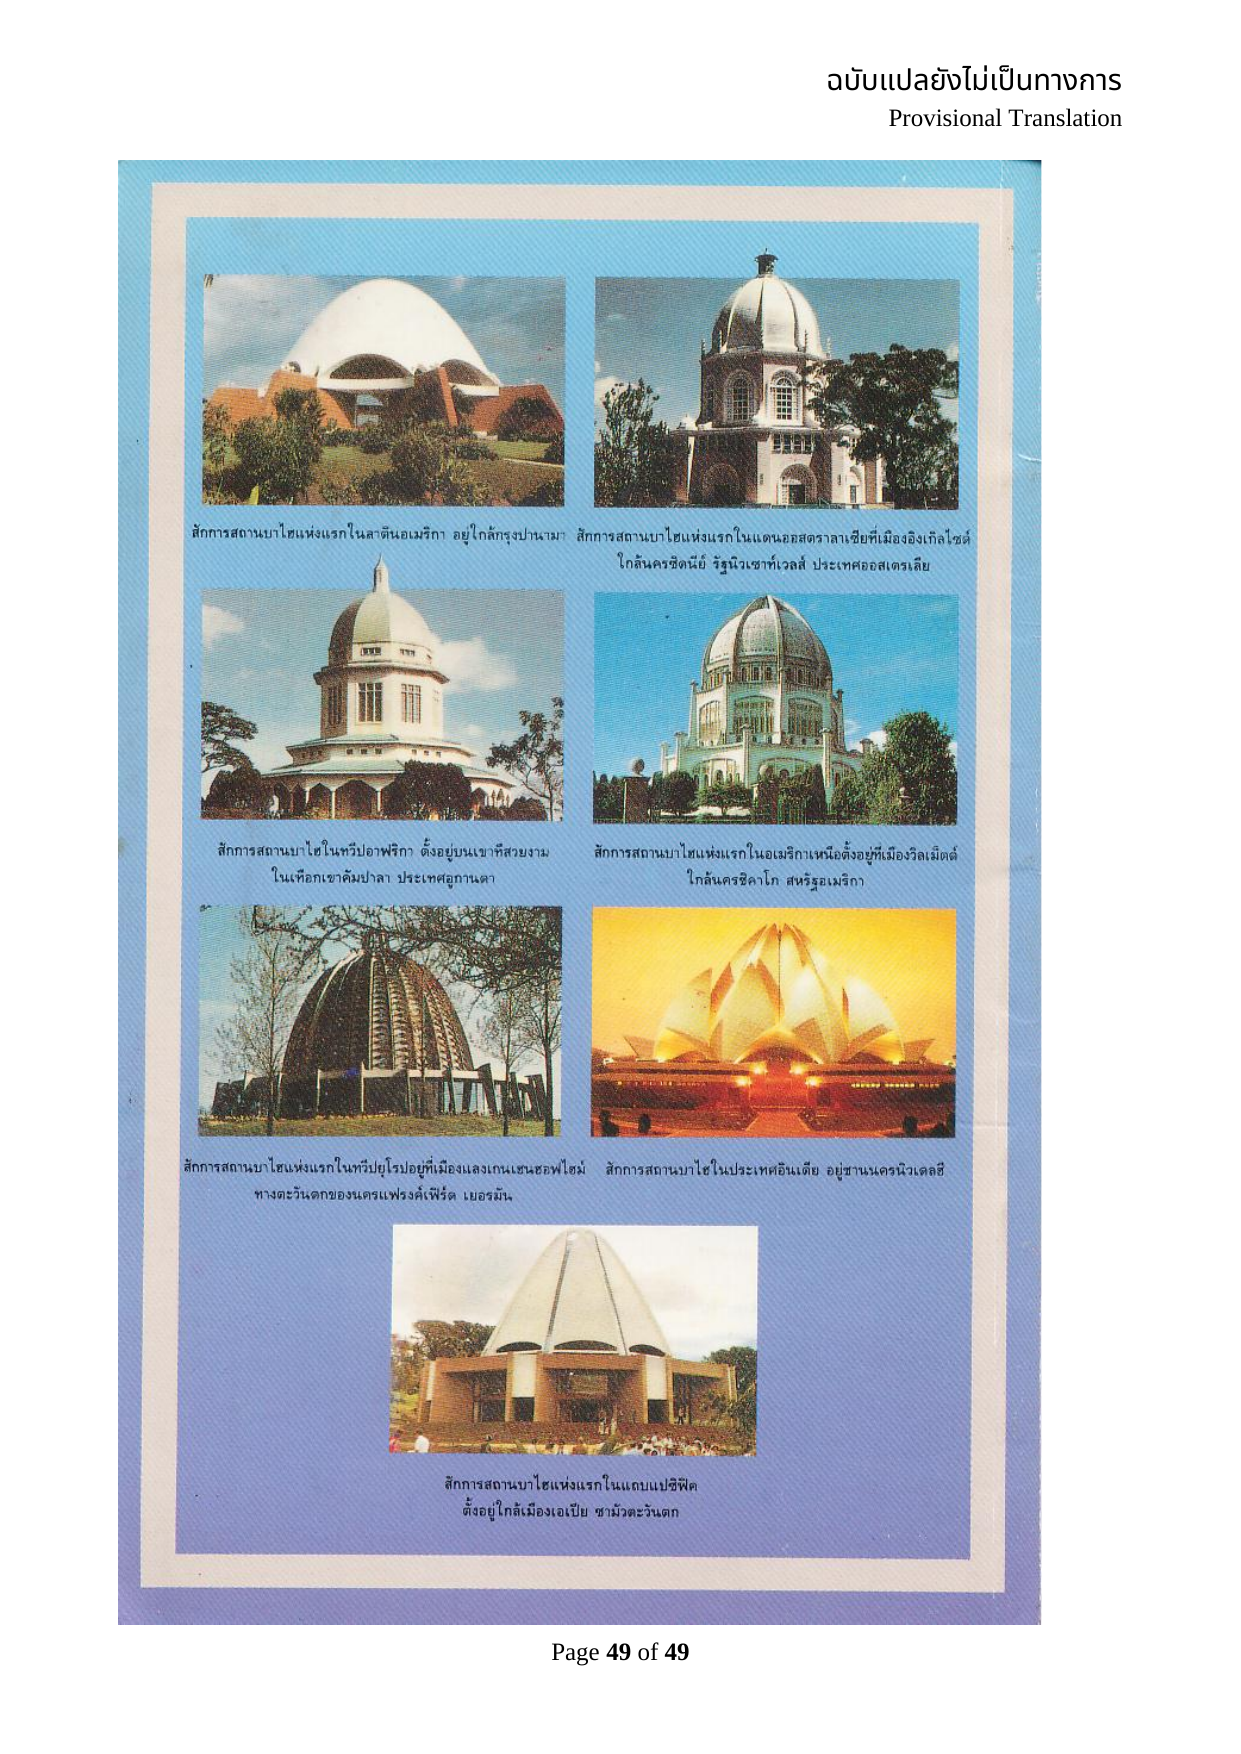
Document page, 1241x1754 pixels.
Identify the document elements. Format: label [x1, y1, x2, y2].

picture [118, 160, 1042, 1625]
